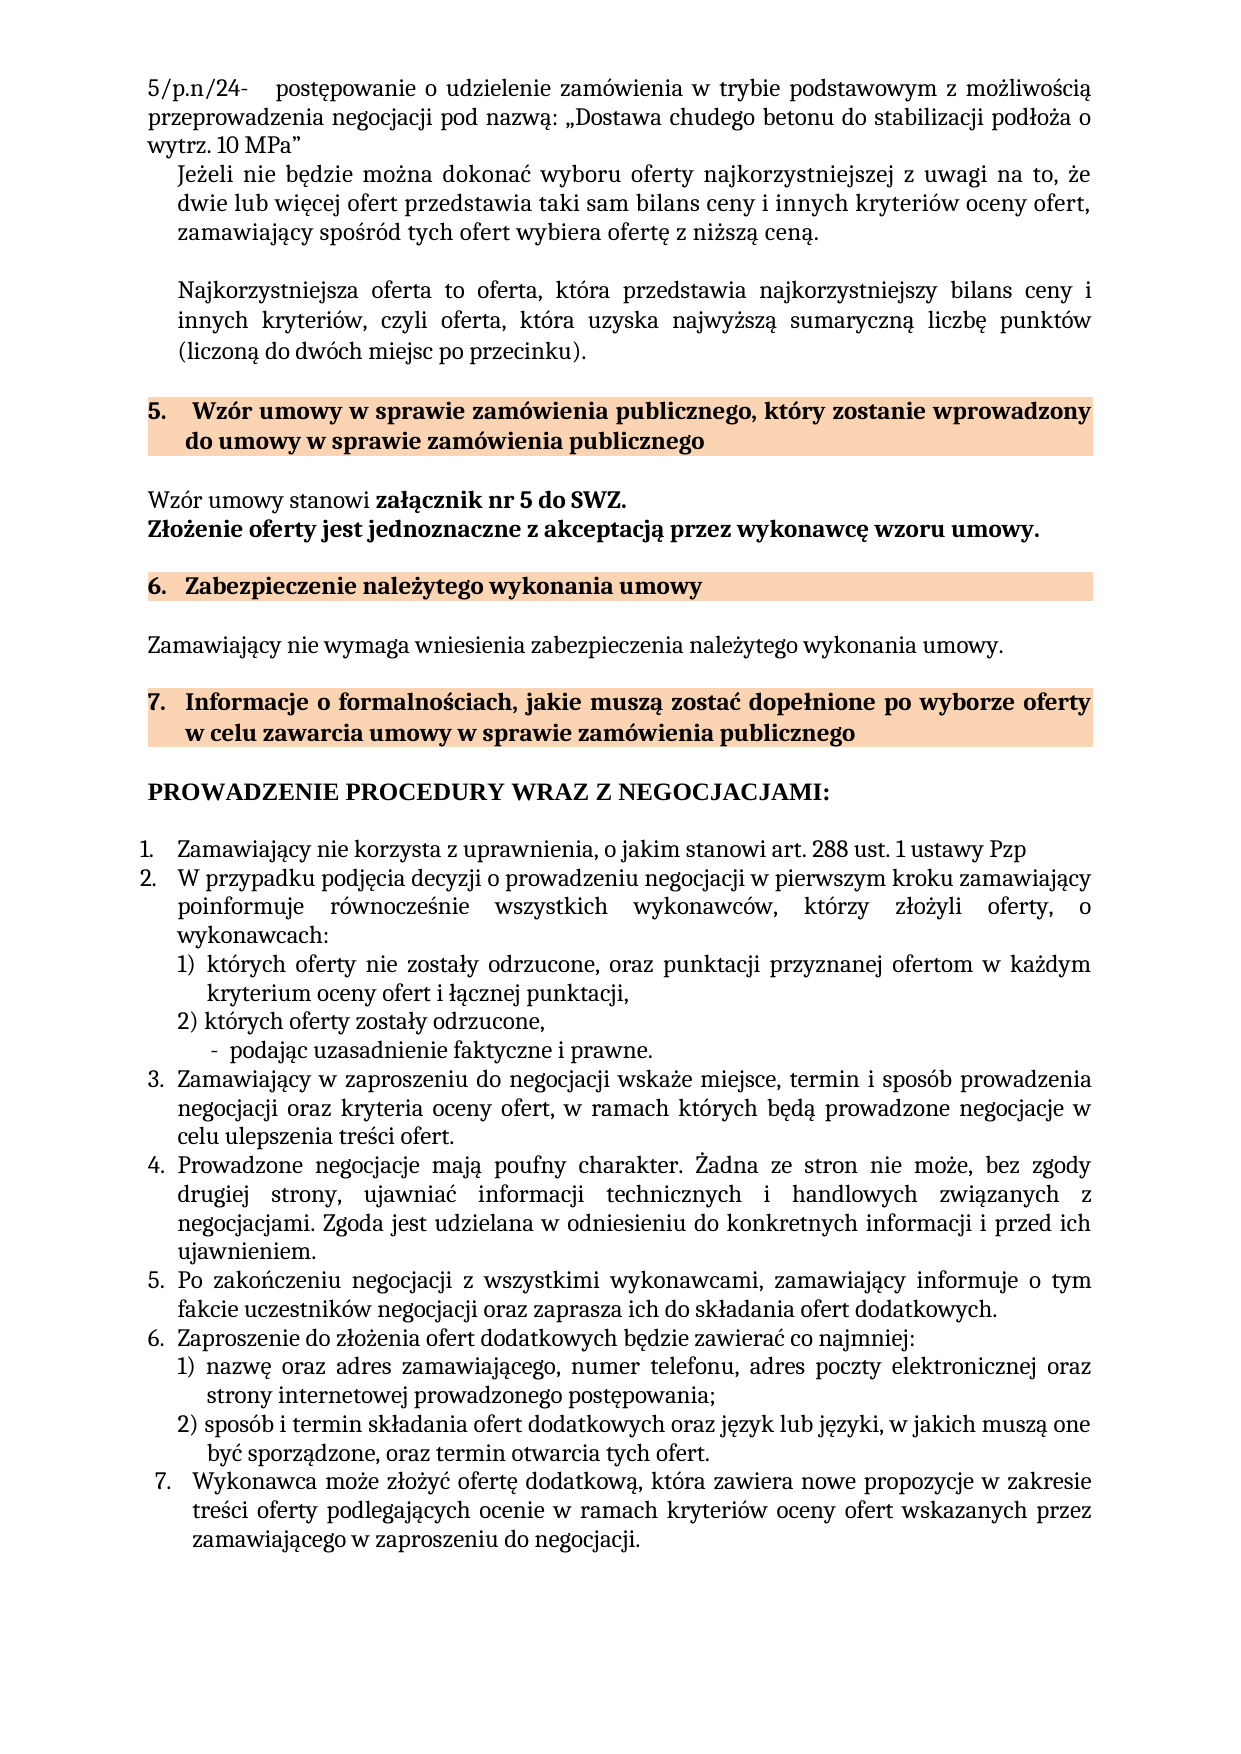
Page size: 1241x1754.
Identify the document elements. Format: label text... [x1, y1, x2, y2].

list Prowadzone negocjacje mają poufny charakter. Żadna ze stron nie może, bez zgody drugiej strony, ujawniać informacji technicznych i handlowych związanych z negocjacjami. Zgoda jest udzielana w odniesieniu do konkretnych informacji i przed ich ujawnieniem. [148, 1151, 1093, 1266]
text 1) nazwę oraz adres zamawiającego, numer telefonu, adres poczty elektronicznej oraz strony internetowej prowadzonego postępowania; [177, 1352, 1093, 1410]
text Jeżeli nie będzie można dokonać wyboru oferty najkorzystniejszej z uwagi na to, że dwie lub więcej ofert przedstawia taki sam bilans ceny i innych kryteriów oceny ofert, zamawiający spośród tych ofert wybiera ofertę z niższą ceną. [177, 160, 1093, 246]
list W przypadku podjęcia decyzji o prowadzeniu negocjacji w pierwszym kroku zamawiający poinformuje równocześnie wszystkich wykonawców, którzy złożyli oferty, o wykonawcach: [140, 863, 1093, 950]
text 2) których oferty zostały odrzucone, [177, 1007, 1093, 1036]
list Po zakończeniu negocjacji z wszystkimi wykonawcami, zamawiający informuje o tym fakcie uczestników negocjacji oraz zaprasza ich do składania ofert dodatkowych. [148, 1266, 1093, 1323]
text PROWADZENIE PROCEDURY WRAZ Z NEGOCJACJAMI: [148, 777, 1104, 806]
list Zabezpieczenie należytego wykonania umowy [148, 572, 1093, 601]
text Zamawiający nie wymaga wniesienia zabezpieczenia należytego wykonania umowy. [148, 631, 1104, 659]
list Informacje o formalnościach, jakie muszą zostać dopełnione po wyborze oferty w celu zawarcia umowy w sprawie zamówienia publicznego [148, 688, 1093, 747]
list Zaproszenie do złożenia ofert dodatkowych będzie zawierać co najmniej: [148, 1323, 1093, 1352]
text 2) sposób i termin składania ofert dodatkowych oraz język lub języki, w jakich muszą one być sporządzone, oraz termin otwarcia tych ofert. [177, 1410, 1093, 1467]
text - podając uzasadnienie faktyczne i prawne. [177, 1036, 1093, 1065]
list Wykonawca może złożyć ofertę dodatkową, która zawiera nowe propozycje w zakresie treści oferty podlegających ocenie w ramach kryteriów oceny ofert wskazanych przez zamawiającego w zaproszeniu do negocjacji. [154, 1467, 1093, 1553]
text Najkorzystniejsza oferta to oferta, która przedstawia najkorzystniejszy bilans ceny i innych kryteriów, czyli oferta, która uzyska najwyższą sumaryczną liczbę punktów (liczoną do dwóch miejsc po przecinku). [177, 276, 1093, 365]
list Zamawiający nie korzysta z uprawnienia, o jakim stanowi art. 288 ust. 1 ustawy Pzp [140, 835, 1093, 863]
text 3. Zamawiający w zaproszeniu do negocjacji wskaże miejsce, termin i sposób prowadzenia negocjacji oraz kryteria oceny ofert, w ramach których będą prowadzone negocjacje w celu ulepszenia treści ofert. [148, 1065, 1093, 1151]
list Wzór umowy w sprawie zamówienia publicznego, który zostanie wprowadzony do umowy w sprawie zamówienia publicznego [148, 397, 1093, 456]
text Złożenie oferty jest jednoznaczne z akceptacją przez wykonawcę wzoru umowy. [148, 514, 1104, 543]
text Wzór umowy stanowi załącznik nr 5 do SWZ. [148, 457, 1104, 514]
text 1) których oferty nie zostały odrzucone, oraz punktacji przyznanej ofertom w każdym kryterium oceny ofert i łącznej punktacji, [177, 950, 1093, 1007]
